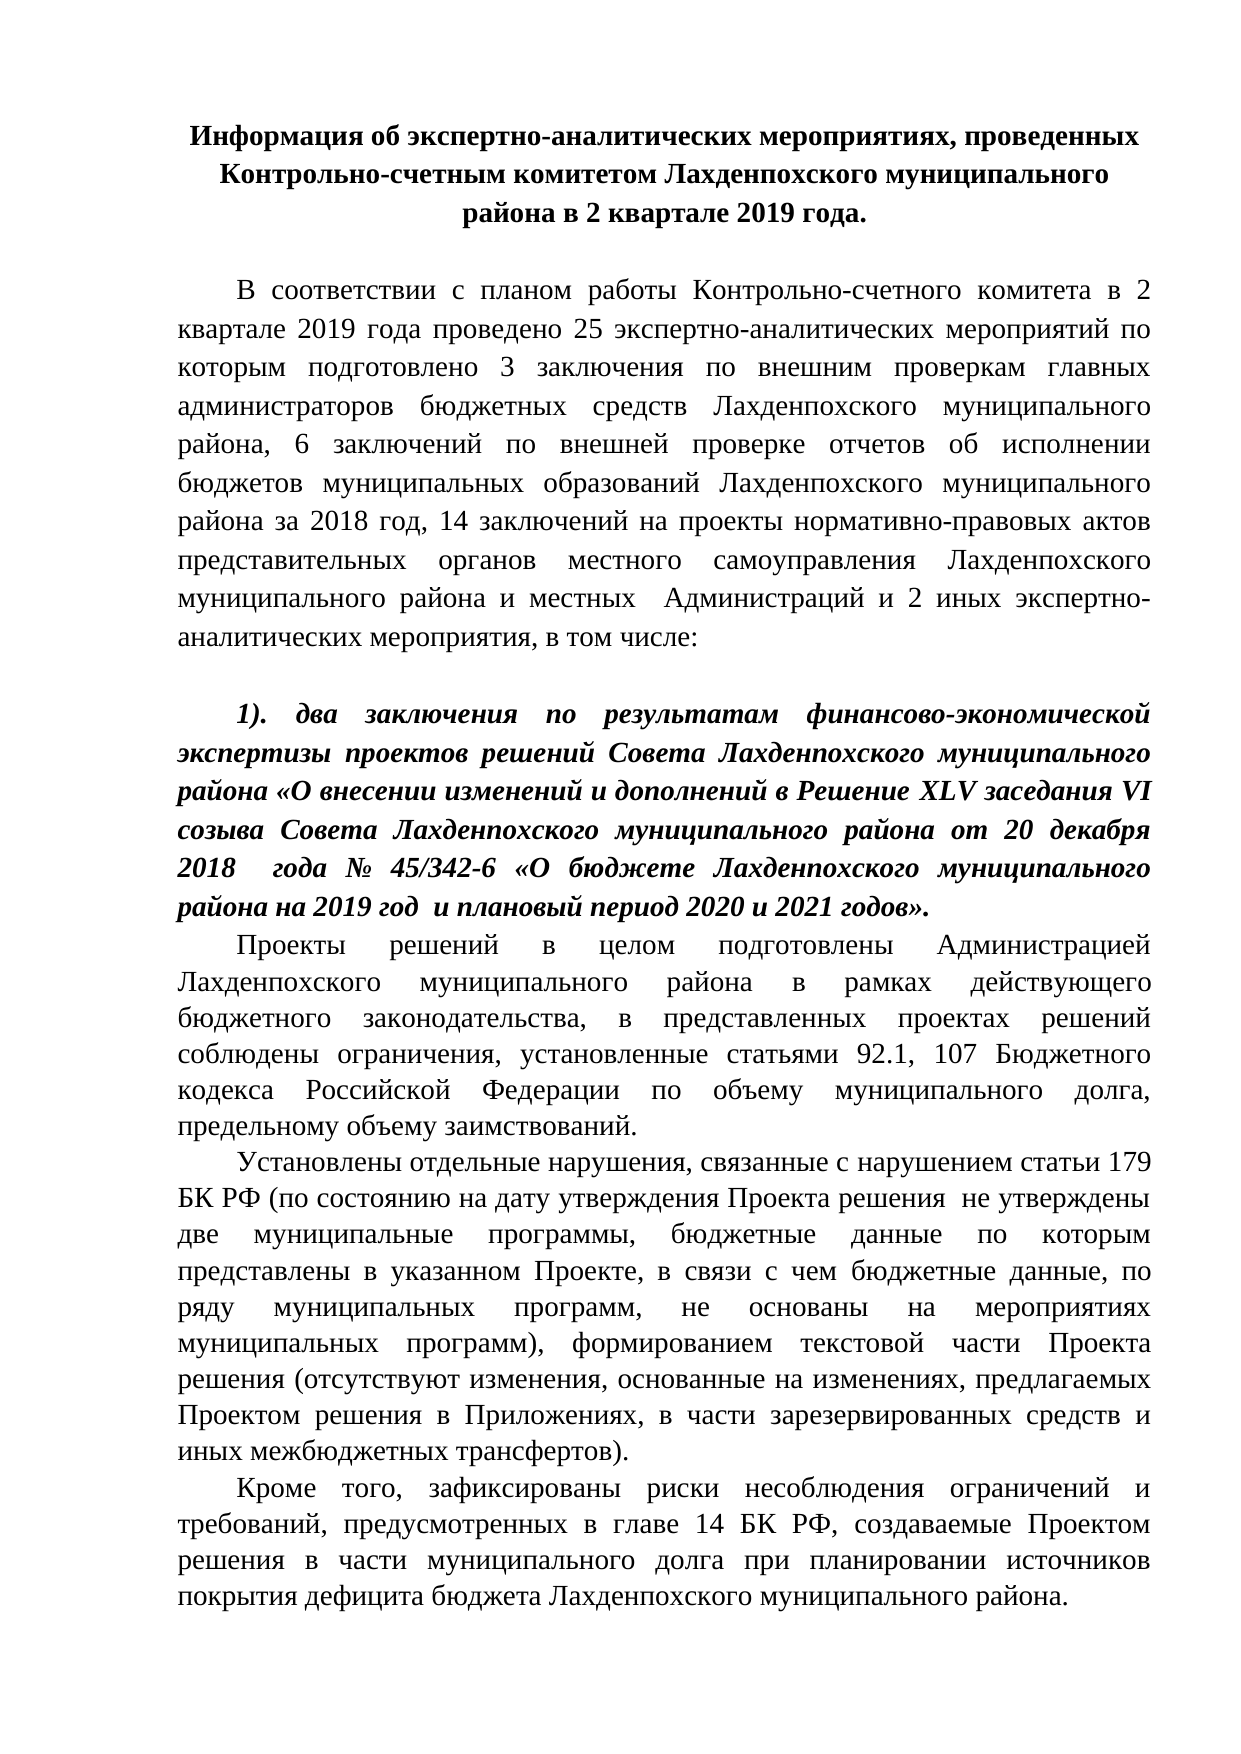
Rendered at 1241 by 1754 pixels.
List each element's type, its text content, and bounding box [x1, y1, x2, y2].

text Кроме того, зафиксированы риски несоблюдения ограничений и требований, предусмотренных в главе 14 БК РФ, создаваемые Проектом решения в части муниципального долга при планировании источников покрытия дефицита бюджета Лахденпохского муниципального района. [177, 1470, 1152, 1612]
text Установлены отдельные нарушения, связанные с нарушением статьи 179 БК РФ (по состоянию на дату утверждения Проекта решения не утверждены две муниципальные программы, бюджетные данные по которым представлены в указанном Проекте, в связи с чем бюджетные данные, по ряду муниципальных программ, не основаны на мероприятиях муниципальных программ), формированием текстовой части Проекта решения (отсутствуют изменения, основанные на изменениях, предлагаемых Проектом решения в Приложениях, в части зарезервированных средств и иных межбюджетных трансфертов). [177, 1144, 1152, 1467]
list 1). два заключения по результатам финансово-экономической экспертизы проектов решений Совета Лахденпохского муниципального района «О внесении изменений и дополнений в Решение XLV заседания VI созыва Совета Лахденпохского муниципального района от 20 декабря 2018 года № 45/342-6 «О бюджете Лахденпохского муниципального района на 2019 год и плановый период 2020 и 2021 годов». [177, 696, 1152, 922]
text В соответствии с планом работы Контрольно-счетного комитета в 2 квартале 2019 года проведено 25 экспертно-аналитических мероприятий по которым подготовлено 3 заключения по внешним проверкам главных администраторов бюджетных средств Лахденпохского муниципального района, 6 заключений по внешней проверке отчетов об исполнении бюджетов муниципальных образований Лахденпохского муниципального района за 2018 год, 14 заключений на проекты нормативно-правовых актов представительных органов местного самоуправления Лахденпохского муниципального района и местных Администраций и 2 иных экспертно-аналитических мероприятия, в том числе: [177, 272, 1152, 653]
text Проекты решений в целом подготовлены Администрацией Лахденпохского муниципального района в рамках действующего бюджетного законодательства, в представленных проектах решений соблюдены ограничения, установленные статьями 92.1, 107 Бюджетного кодекса Российской Федерации по объему муниципального долга, предельному объему заимствований. [177, 927, 1152, 1142]
text Информация об экспертно-аналитических мероприятиях, проведенных Контрольно-счетным комитетом Лахденпохского муниципального района в 2 квартале 2019 года. [177, 118, 1152, 229]
